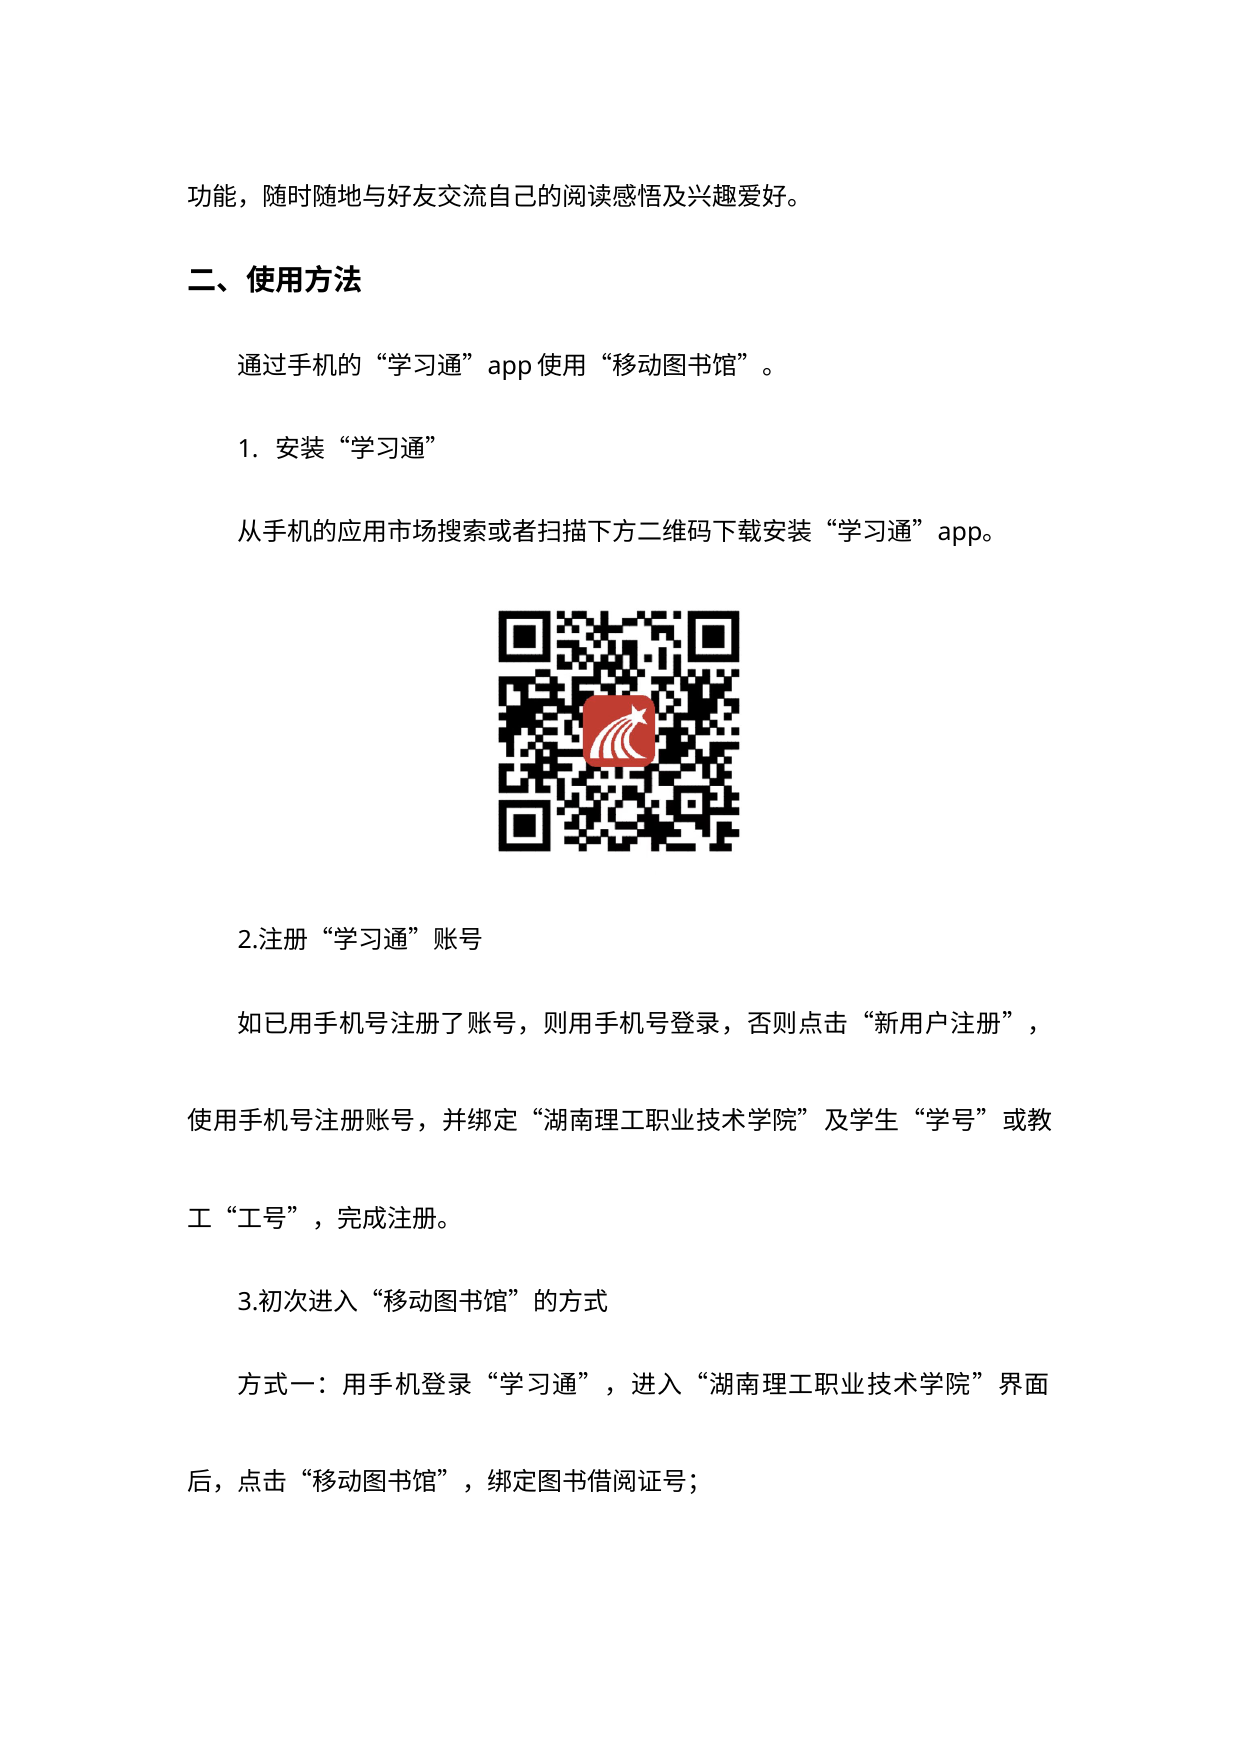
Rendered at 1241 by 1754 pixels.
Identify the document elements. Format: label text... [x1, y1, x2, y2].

list 安装“学习通” [187, 414, 1053, 479]
text 2.注册“学习通”账号 [187, 906, 1053, 971]
text 如已用手机号注册了账号，则用手机号登录，否则点击“新用户注册”，使用手机号注册账号，并绑定“湖南理工职业技术学院”及学生“学号”或教工“工号”，完成注册。 [187, 989, 1053, 1249]
picture [457, 580, 784, 877]
text 3.初次进入“移动图书馆”的方式 [187, 1267, 1053, 1332]
list 从手机的应用市场搜索或者扫描下方二维码下载安装“学习通”app。 [187, 497, 1053, 562]
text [187, 162, 1053, 227]
list 二、使用方法 [187, 245, 1053, 310]
text 通过手机的“学习通”app使用“移动图书馆”。 [187, 331, 1053, 396]
text 方式一：用手机登录“学习通”，进入“湖南理工职业技术学院”界面后，点击“移动图书馆”，绑定图书借阅证号； [187, 1350, 1053, 1512]
